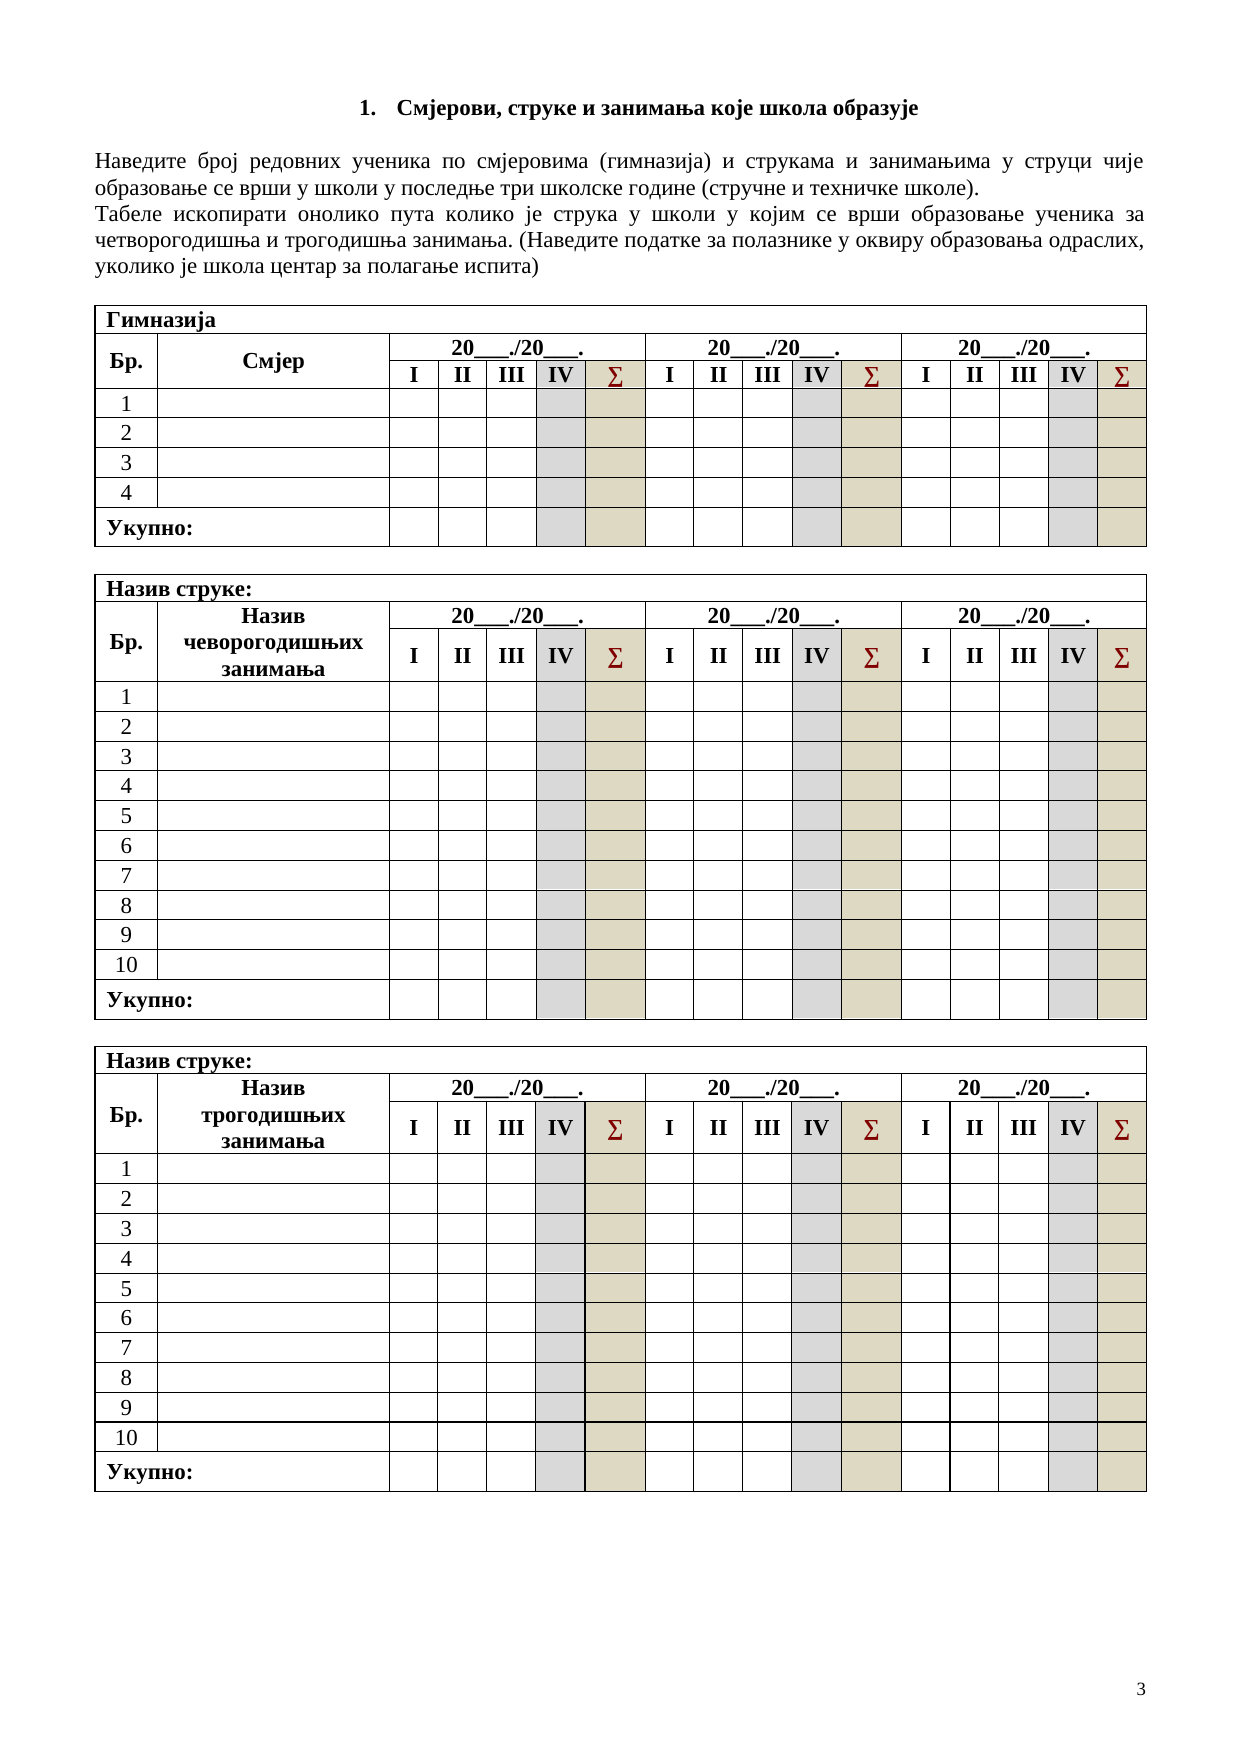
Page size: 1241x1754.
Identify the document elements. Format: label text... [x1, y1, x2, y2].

table_cell [438, 1333, 486, 1362]
table_cell [743, 448, 792, 477]
table_cell [586, 771, 645, 800]
table_cell [158, 1303, 389, 1332]
table_cell [902, 418, 950, 447]
table_cell III [487, 361, 536, 387]
table_cell IV [536, 1102, 584, 1153]
table_cell [586, 980, 645, 1018]
table_cell [1049, 861, 1097, 889]
table_cell [438, 1214, 486, 1243]
table_cell [537, 980, 585, 1018]
table_cell [646, 1184, 693, 1213]
table_cell [743, 920, 792, 949]
table_cell [902, 920, 950, 949]
table_cell [536, 1154, 584, 1183]
table_cell [586, 1423, 645, 1451]
table_cell [158, 1244, 389, 1272]
table_cell [1098, 801, 1146, 830]
table_cell [951, 478, 999, 507]
table_cell [1098, 1452, 1146, 1491]
table_cell [390, 1452, 437, 1491]
table_cell [536, 1393, 584, 1421]
table_cell [1049, 771, 1097, 800]
table_cell [842, 1244, 901, 1272]
table_cell 1 [96, 682, 157, 711]
table_cell [902, 712, 950, 741]
table_cell ∑ [842, 629, 901, 681]
table_cell [537, 891, 585, 919]
table_cell [646, 1363, 693, 1392]
table_cell [743, 478, 792, 507]
table_cell [694, 389, 742, 417]
table_cell [646, 478, 693, 507]
table_cell [793, 771, 841, 800]
table_cell [1098, 950, 1146, 979]
table_cell III [1000, 629, 1048, 681]
table_cell 20___./20___. [646, 1074, 901, 1101]
table_cell [743, 950, 792, 979]
table_cell I [646, 1102, 693, 1153]
table_cell [1049, 1333, 1097, 1362]
table_cell [951, 1452, 998, 1491]
table_cell [1049, 1393, 1097, 1421]
table_cell I [390, 1102, 437, 1153]
table_cell [439, 478, 486, 507]
table_cell [1098, 861, 1146, 889]
table_cell [999, 1303, 1048, 1332]
table_cell 20___./20___. [646, 602, 901, 628]
table_cell 20___./20___. [390, 602, 645, 628]
table_cell [902, 1244, 949, 1272]
table_cell [743, 508, 792, 546]
table_cell [1000, 950, 1048, 979]
table_cell [1049, 1363, 1097, 1392]
table_cell [951, 1184, 998, 1213]
table_cell [902, 1274, 949, 1302]
table_cell [1000, 801, 1048, 830]
table_cell [1000, 712, 1048, 741]
table_cell [537, 771, 585, 800]
table_cell I [902, 629, 950, 681]
table_cell [487, 950, 536, 979]
table_cell [793, 920, 841, 949]
table_cell [792, 1393, 841, 1421]
table_cell [842, 861, 901, 889]
table_cell 5 [96, 1274, 157, 1302]
table_cell [586, 508, 645, 546]
table_cell [793, 950, 841, 979]
table_cell [793, 712, 841, 741]
table_cell [646, 1214, 693, 1243]
table_cell [158, 742, 389, 770]
table_cell [1098, 712, 1146, 741]
table_cell [951, 1244, 998, 1272]
table_cell [902, 1452, 949, 1491]
table_cell [646, 682, 693, 711]
table_cell [842, 712, 901, 741]
table_cell [586, 478, 645, 507]
table_cell [1049, 1154, 1097, 1183]
table_cell [158, 831, 389, 860]
table_cell II [951, 629, 999, 681]
table_cell [1049, 389, 1097, 417]
table_cell [951, 712, 999, 741]
table_cell [439, 980, 486, 1018]
table_cell [1098, 831, 1146, 860]
table_cell [487, 478, 536, 507]
table_cell II [951, 1102, 998, 1153]
table_cell [646, 389, 693, 417]
table_cell [487, 1393, 535, 1421]
table_cell II [438, 1102, 486, 1153]
table_cell [537, 478, 585, 507]
table_cell [1098, 891, 1146, 919]
table_cell [951, 950, 999, 979]
table_cell 20___./20___. [902, 602, 1146, 628]
table_cell [842, 1274, 901, 1302]
table_cell [537, 508, 585, 546]
table_cell [646, 742, 693, 770]
table_cell [1049, 831, 1097, 860]
table_cell 7 [96, 1333, 157, 1362]
table_cell [902, 891, 950, 919]
table_cell [842, 1184, 901, 1213]
table_cell [1000, 920, 1048, 949]
table_cell [743, 891, 792, 919]
table_cell [743, 1154, 791, 1183]
table_cell [951, 771, 999, 800]
table_cell [390, 1423, 437, 1451]
table_cell [1000, 771, 1048, 800]
table_cell 4 [96, 478, 157, 507]
table_cell [158, 1184, 389, 1213]
table_cell [586, 1452, 645, 1491]
table_cell [842, 1452, 901, 1491]
table_cell [902, 861, 950, 889]
table_cell [439, 771, 486, 800]
table_cell [1098, 742, 1146, 770]
table_cell [537, 448, 585, 477]
table_cell [743, 682, 792, 711]
table_cell 5 [96, 801, 157, 830]
table_cell [487, 1244, 535, 1272]
table_cell [439, 742, 486, 770]
table_cell IV [1049, 629, 1097, 681]
table_cell [537, 920, 585, 949]
table_cell [1000, 742, 1048, 770]
table_cell [646, 1333, 693, 1362]
table_cell [487, 682, 536, 711]
table_cell [902, 742, 950, 770]
table_cell 1 [96, 1154, 157, 1183]
table_cell [951, 1303, 998, 1332]
table_cell [586, 1393, 645, 1421]
table_cell 9 [96, 920, 157, 949]
table_cell II [439, 629, 486, 681]
table_cell [902, 478, 950, 507]
table_cell [158, 1214, 389, 1243]
table_cell [586, 861, 645, 889]
table_cell II [694, 1102, 742, 1153]
table_cell [487, 508, 536, 546]
table_cell [842, 980, 901, 1018]
table_cell [646, 771, 693, 800]
table_cell [1049, 980, 1097, 1018]
table_cell [390, 861, 438, 889]
table_cell [586, 742, 645, 770]
table_cell [694, 478, 742, 507]
table_cell [537, 861, 585, 889]
table_cell [842, 1303, 901, 1332]
table_cell [902, 682, 950, 711]
table_cell [951, 389, 999, 417]
table_cell [646, 1154, 693, 1183]
table_cell [487, 980, 536, 1018]
table_cell [842, 418, 901, 447]
table_cell [390, 891, 438, 919]
table_cell [536, 1303, 584, 1332]
table_cell [694, 891, 742, 919]
table_cell [487, 920, 536, 949]
table_cell [951, 1214, 998, 1243]
table_cell 20___./20___. [902, 1074, 1146, 1101]
table_cell [158, 1333, 389, 1362]
table_cell [390, 950, 438, 979]
table_cell [902, 389, 950, 417]
table_cell [694, 771, 742, 800]
table_cell [646, 891, 693, 919]
table_cell [793, 389, 841, 417]
table_cell [743, 1214, 791, 1243]
table_cell [586, 1303, 645, 1332]
table_cell [694, 861, 742, 889]
table_cell [792, 1363, 841, 1392]
table_cell [439, 448, 486, 477]
table_cell [487, 1184, 535, 1213]
table_cell [842, 831, 901, 860]
table_header Назив струке: [96, 1047, 1146, 1073]
table_cell [951, 508, 999, 546]
table_cell [1098, 1393, 1146, 1421]
table_cell [1000, 891, 1048, 919]
table_cell [158, 801, 389, 830]
table_cell [743, 980, 792, 1018]
table_cell [487, 1423, 535, 1451]
table_cell [487, 418, 536, 447]
table_cell III [1000, 361, 1048, 387]
table_cell [158, 418, 389, 447]
table_cell [793, 478, 841, 507]
table_cell [1000, 478, 1048, 507]
table_cell [743, 831, 792, 860]
table_cell [439, 891, 486, 919]
table_cell Бр. [96, 1074, 157, 1153]
table_cell [1098, 980, 1146, 1018]
table_cell III [743, 629, 792, 681]
table_cell [586, 712, 645, 741]
table_cell [439, 861, 486, 889]
table_cell [487, 1452, 535, 1491]
table_cell [646, 950, 693, 979]
table_cell [1049, 742, 1097, 770]
table_cell [951, 742, 999, 770]
table_cell [902, 1184, 949, 1213]
table_cell [390, 1214, 437, 1243]
table_cell [1049, 891, 1097, 919]
table_cell [793, 801, 841, 830]
table_cell ∑ [586, 1102, 645, 1153]
table_cell 7 [96, 861, 157, 889]
table_cell [902, 448, 950, 477]
table_cell [1098, 478, 1146, 507]
table_cell [951, 1423, 998, 1451]
table_cell ∑ [586, 629, 645, 681]
table_cell [743, 1333, 791, 1362]
table_cell III [743, 1102, 791, 1153]
table_header Назив струке: [96, 575, 1146, 601]
table_cell [902, 1363, 949, 1392]
table_cell [793, 891, 841, 919]
table_cell [439, 418, 486, 447]
table_cell [694, 448, 742, 477]
table_cell IV [537, 629, 585, 681]
table_cell 6 [96, 1303, 157, 1332]
table_cell [743, 1184, 791, 1213]
table_cell [390, 1303, 437, 1332]
table_cell [487, 891, 536, 919]
table_cell IV [793, 361, 841, 387]
table_header Гимназија [96, 306, 1146, 333]
table_cell [1098, 1333, 1146, 1362]
table_cell 6 [96, 831, 157, 860]
table_cell [743, 1244, 791, 1272]
table_cell [694, 1363, 742, 1392]
table_cell [694, 980, 742, 1018]
table_cell [536, 1423, 584, 1451]
table_cell IV [537, 361, 585, 387]
table_cell [438, 1452, 486, 1491]
table_cell [694, 712, 742, 741]
table_cell [439, 920, 486, 949]
table_cell [999, 1154, 1048, 1183]
table_cell [999, 1333, 1048, 1362]
table_cell [158, 1154, 389, 1183]
table_cell [842, 950, 901, 979]
table_cell [743, 771, 792, 800]
table_cell [586, 1244, 645, 1272]
table_cell [586, 1333, 645, 1362]
table_cell [694, 920, 742, 949]
table_cell Назив чеворогодишњих занимања [158, 602, 389, 681]
table_cell [694, 1274, 742, 1302]
table_cell ∑ [1098, 1102, 1146, 1153]
table_cell [951, 448, 999, 477]
table_cell [792, 1184, 841, 1213]
table_cell [694, 682, 742, 711]
table_cell [999, 1452, 1048, 1491]
table_cell [1000, 682, 1048, 711]
table_cell [792, 1244, 841, 1272]
list Смјерови, струке и занимања које школа образује [132, 94, 1146, 121]
table_cell [842, 508, 901, 546]
table_cell [646, 920, 693, 949]
table_cell [842, 1333, 901, 1362]
table_cell [792, 1452, 841, 1491]
table_cell [536, 1214, 584, 1243]
table_cell [1049, 1303, 1097, 1332]
table_cell I [902, 1102, 949, 1153]
table_cell [536, 1333, 584, 1362]
table_cell [158, 861, 389, 889]
table_cell [902, 1423, 949, 1451]
table_cell [902, 771, 950, 800]
table_cell [743, 1452, 791, 1491]
table_cell [902, 1303, 949, 1332]
table_cell II [694, 361, 742, 387]
table_cell [586, 1184, 645, 1213]
table_cell [439, 389, 486, 417]
table_cell [1000, 508, 1048, 546]
table_cell [1098, 1244, 1146, 1272]
table_cell [842, 389, 901, 417]
table_cell [439, 682, 486, 711]
table_cell [951, 1333, 998, 1362]
table_cell III [743, 361, 792, 387]
table_cell [999, 1274, 1048, 1302]
table_cell [158, 950, 389, 979]
table_cell [537, 950, 585, 979]
table_cell [792, 1333, 841, 1362]
table_cell [487, 861, 536, 889]
table_cell [586, 920, 645, 949]
table_cell [694, 418, 742, 447]
table_cell [158, 478, 389, 507]
table_cell [1049, 1452, 1097, 1491]
table_cell [842, 891, 901, 919]
table_cell [951, 980, 999, 1018]
table_cell 8 [96, 1363, 157, 1392]
table_cell [902, 1333, 949, 1362]
table_cell 4 [96, 771, 157, 800]
table_cell [646, 418, 693, 447]
table_cell [439, 831, 486, 860]
table_cell I [646, 361, 693, 387]
table_cell II [439, 361, 486, 387]
table_cell [390, 418, 438, 447]
table_cell [1049, 801, 1097, 830]
table_cell [842, 742, 901, 770]
table_cell [439, 801, 486, 830]
table_cell [842, 1363, 901, 1392]
table_cell [793, 508, 841, 546]
table_cell [694, 831, 742, 860]
table_cell [390, 1363, 437, 1392]
table_cell [1098, 448, 1146, 477]
table_cell [793, 980, 841, 1018]
table_cell [536, 1274, 584, 1302]
table_cell [158, 1393, 389, 1421]
text Наведите број редовних ученика по смјеровима (гимназија) и струкама и занимањима у струци чије образовање се врши у школи у последње три школске године (стручне и техничке школе). [94, 147, 1146, 200]
table_cell [1000, 418, 1048, 447]
table_cell [390, 980, 438, 1018]
table_cell [537, 831, 585, 860]
table_cell [1098, 1303, 1146, 1332]
table_cell [1000, 831, 1048, 860]
table_cell [586, 448, 645, 477]
table_cell [999, 1244, 1048, 1272]
table_cell 20___./20___. [902, 334, 1146, 360]
table_cell 1 [96, 389, 157, 417]
table_cell [158, 920, 389, 949]
table_cell Укупно: [96, 1452, 389, 1491]
table_cell [1098, 1423, 1146, 1451]
table_cell [438, 1303, 486, 1332]
table_cell [158, 1423, 389, 1451]
table_cell [743, 1274, 791, 1302]
table_cell III [487, 629, 536, 681]
table_cell [1049, 1184, 1097, 1213]
table_cell [842, 448, 901, 477]
table_cell [487, 801, 536, 830]
table_cell [1049, 1423, 1097, 1451]
table_cell I [390, 361, 438, 387]
table_cell [646, 448, 693, 477]
table_cell [999, 1363, 1048, 1392]
table_cell [951, 1393, 998, 1421]
table_cell [390, 1393, 437, 1421]
table_cell [1098, 1274, 1146, 1302]
table_cell [999, 1184, 1048, 1213]
table_cell Бр. [96, 602, 157, 681]
table_cell [438, 1393, 486, 1421]
table_cell [586, 682, 645, 711]
table_cell Укупно: [96, 508, 389, 546]
table_cell [694, 1184, 742, 1213]
table_cell [1049, 448, 1097, 477]
table_cell [646, 861, 693, 889]
table_cell [537, 712, 585, 741]
table_cell [792, 1303, 841, 1332]
table_cell [793, 448, 841, 477]
table_cell [1000, 980, 1048, 1018]
table_cell [646, 508, 693, 546]
table_cell ∑ [1098, 629, 1146, 681]
table_cell 3 [96, 448, 157, 477]
table_cell [390, 478, 438, 507]
table_cell [793, 682, 841, 711]
table_cell [586, 831, 645, 860]
table_cell [694, 1154, 742, 1183]
table_cell [1049, 682, 1097, 711]
table_cell II [951, 361, 999, 387]
table_cell [743, 389, 792, 417]
table_cell [537, 742, 585, 770]
table_cell [1098, 682, 1146, 711]
table_cell [487, 1214, 535, 1243]
table_cell [694, 1244, 742, 1272]
table_cell [951, 1154, 998, 1183]
table_cell [586, 1274, 645, 1302]
table_cell [694, 508, 742, 546]
table_cell [646, 1303, 693, 1332]
table_cell [792, 1154, 841, 1183]
table_cell [842, 478, 901, 507]
table_cell [842, 1393, 901, 1421]
table_cell [1049, 1244, 1097, 1272]
table_cell Укупно: [96, 980, 389, 1018]
table_cell [902, 1154, 949, 1183]
table_cell 20___./20___. [390, 1074, 645, 1101]
table_cell [390, 742, 438, 770]
table_cell [390, 801, 438, 830]
table_cell IV [793, 629, 841, 681]
table_cell [694, 950, 742, 979]
table_cell [158, 771, 389, 800]
table_cell [694, 1393, 742, 1421]
table_cell [586, 801, 645, 830]
table_cell [438, 1244, 486, 1272]
table_cell [487, 742, 536, 770]
table_cell [999, 1393, 1048, 1421]
table_cell [1098, 1184, 1146, 1213]
table_cell [536, 1452, 584, 1491]
table_cell [743, 801, 792, 830]
table_cell [646, 801, 693, 830]
table_cell [951, 891, 999, 919]
table_cell [537, 801, 585, 830]
table_cell [951, 1363, 998, 1392]
table_cell [646, 1423, 693, 1451]
table_cell [902, 980, 950, 1018]
table_cell 2 [96, 712, 157, 741]
table_cell [646, 1244, 693, 1272]
table_cell I [902, 361, 950, 387]
table_cell 3 [96, 1214, 157, 1243]
table_cell [390, 448, 438, 477]
table_cell [438, 1423, 486, 1451]
table_cell [586, 389, 645, 417]
table_cell [951, 861, 999, 889]
table_cell [1098, 389, 1146, 417]
table_cell [390, 1154, 437, 1183]
table_cell [951, 418, 999, 447]
table_cell [792, 1423, 841, 1451]
table_cell [390, 831, 438, 860]
table_cell III [999, 1102, 1048, 1153]
table_cell 2 [96, 1184, 157, 1213]
table_cell Смјер [158, 334, 389, 387]
table_cell [842, 1154, 901, 1183]
table_cell [694, 1423, 742, 1451]
table_cell [487, 712, 536, 741]
table_cell [390, 712, 438, 741]
table_cell ∑ [1098, 361, 1146, 387]
table_cell [1098, 771, 1146, 800]
table_cell [902, 1393, 949, 1421]
table_cell [536, 1244, 584, 1272]
table_cell 2 [96, 418, 157, 447]
table_cell [902, 801, 950, 830]
table_cell [390, 389, 438, 417]
table_cell [694, 742, 742, 770]
table_cell [1098, 508, 1146, 546]
table_cell [158, 712, 389, 741]
table_cell [487, 771, 536, 800]
table_cell 8 [96, 891, 157, 919]
table_cell 20___./20___. [646, 334, 901, 360]
table_cell [694, 1303, 742, 1332]
table_cell [1000, 389, 1048, 417]
table_cell [842, 771, 901, 800]
table_cell IV [1049, 1102, 1097, 1153]
table_cell [439, 508, 486, 546]
table_cell [158, 389, 389, 417]
table_cell [793, 861, 841, 889]
table_cell [902, 1214, 949, 1243]
table_cell Бр. [96, 334, 157, 387]
table_cell [902, 950, 950, 979]
table_cell [999, 1214, 1048, 1243]
table_cell 4 [96, 1244, 157, 1272]
table_cell [646, 1274, 693, 1302]
table_cell [1000, 861, 1048, 889]
table_cell [743, 1363, 791, 1392]
table_cell [694, 801, 742, 830]
table_cell I [390, 629, 438, 681]
table_cell [842, 1214, 901, 1243]
text Табеле ископирати онолико пута колико је струка у школи у којим се врши образовање ученика за четворогодишња и трогодишња занимања. (Наведите податке за полазнике у оквиру образовања одраслих, уколико је школа центар за полагање испита) [94, 200, 1146, 279]
table_cell [951, 682, 999, 711]
table_cell [158, 1363, 389, 1392]
table_cell [390, 771, 438, 800]
table_cell 9 [96, 1393, 157, 1421]
table_cell [586, 418, 645, 447]
table_cell [743, 1393, 791, 1421]
table_cell [842, 1423, 901, 1451]
table_cell [646, 1393, 693, 1421]
table_cell [646, 712, 693, 741]
table_cell [646, 1452, 693, 1491]
table_cell [390, 508, 438, 546]
table_cell [1049, 1274, 1097, 1302]
table_cell [586, 950, 645, 979]
table_cell [537, 389, 585, 417]
table_cell [1098, 920, 1146, 949]
table_cell [586, 1214, 645, 1243]
table_cell [743, 742, 792, 770]
table_cell [390, 1274, 437, 1302]
table_cell [694, 1452, 742, 1491]
table_cell I [646, 629, 693, 681]
table_cell [1098, 418, 1146, 447]
table_cell [1049, 508, 1097, 546]
table_cell [438, 1154, 486, 1183]
table_cell [439, 712, 486, 741]
table_cell 10 [96, 950, 157, 979]
table_cell [536, 1363, 584, 1392]
table_cell [438, 1274, 486, 1302]
table_cell [743, 861, 792, 889]
table_cell II [694, 629, 742, 681]
table_cell [1049, 478, 1097, 507]
table_cell ∑ [842, 1102, 901, 1153]
table_cell [438, 1184, 486, 1213]
table_cell III [487, 1102, 535, 1153]
table_cell [743, 418, 792, 447]
table_cell [390, 682, 438, 711]
table_cell [586, 1154, 645, 1183]
table_cell [537, 682, 585, 711]
table_cell [951, 1274, 998, 1302]
table_cell [842, 682, 901, 711]
table_cell [487, 1303, 535, 1332]
table_cell [1049, 418, 1097, 447]
table_cell [390, 1184, 437, 1213]
table_cell [1049, 920, 1097, 949]
table_cell [439, 950, 486, 979]
table_cell Назив трогодишњих занимања [158, 1074, 389, 1153]
table_cell [536, 1184, 584, 1213]
table_cell 20___./20___. [390, 334, 645, 360]
table_cell [999, 1423, 1048, 1451]
table_cell 3 [96, 742, 157, 770]
table_cell [487, 1363, 535, 1392]
table_cell [158, 682, 389, 711]
table_cell [537, 418, 585, 447]
table_cell [586, 891, 645, 919]
table_cell [390, 1333, 437, 1362]
table_cell [487, 448, 536, 477]
table_cell [1049, 1214, 1097, 1243]
table_cell [743, 712, 792, 741]
table_cell [842, 920, 901, 949]
table_cell 10 [96, 1423, 157, 1451]
table_cell [694, 1214, 742, 1243]
table_cell [743, 1303, 791, 1332]
table_cell [586, 1363, 645, 1392]
table_cell [487, 831, 536, 860]
table_cell [487, 1333, 535, 1362]
table_cell [743, 1423, 791, 1451]
table_cell [158, 448, 389, 477]
table_cell [1049, 950, 1097, 979]
table_cell [793, 418, 841, 447]
table_cell [792, 1274, 841, 1302]
table_cell [1098, 1363, 1146, 1392]
table_cell [793, 742, 841, 770]
table_cell [390, 920, 438, 949]
table_cell [487, 389, 536, 417]
table_cell IV [1049, 361, 1097, 387]
table_cell [1098, 1154, 1146, 1183]
table_cell [951, 831, 999, 860]
table_cell ∑ [842, 361, 901, 387]
table_cell [842, 801, 901, 830]
table_cell [902, 831, 950, 860]
table_cell [1098, 1214, 1146, 1243]
table_cell [158, 891, 389, 919]
table_cell [390, 1244, 437, 1272]
table_cell [487, 1154, 535, 1183]
table_cell [158, 1274, 389, 1302]
table_cell [646, 831, 693, 860]
table_cell [951, 801, 999, 830]
table_cell [646, 980, 693, 1018]
table_cell [951, 920, 999, 949]
table_cell [1000, 448, 1048, 477]
table_cell ∑ [586, 361, 645, 387]
table_cell [694, 1333, 742, 1362]
table_cell [487, 1274, 535, 1302]
table_cell [902, 508, 950, 546]
table_cell [1049, 712, 1097, 741]
table_cell [793, 831, 841, 860]
table_cell [792, 1214, 841, 1243]
table_cell IV [792, 1102, 841, 1153]
table_cell [438, 1363, 486, 1392]
